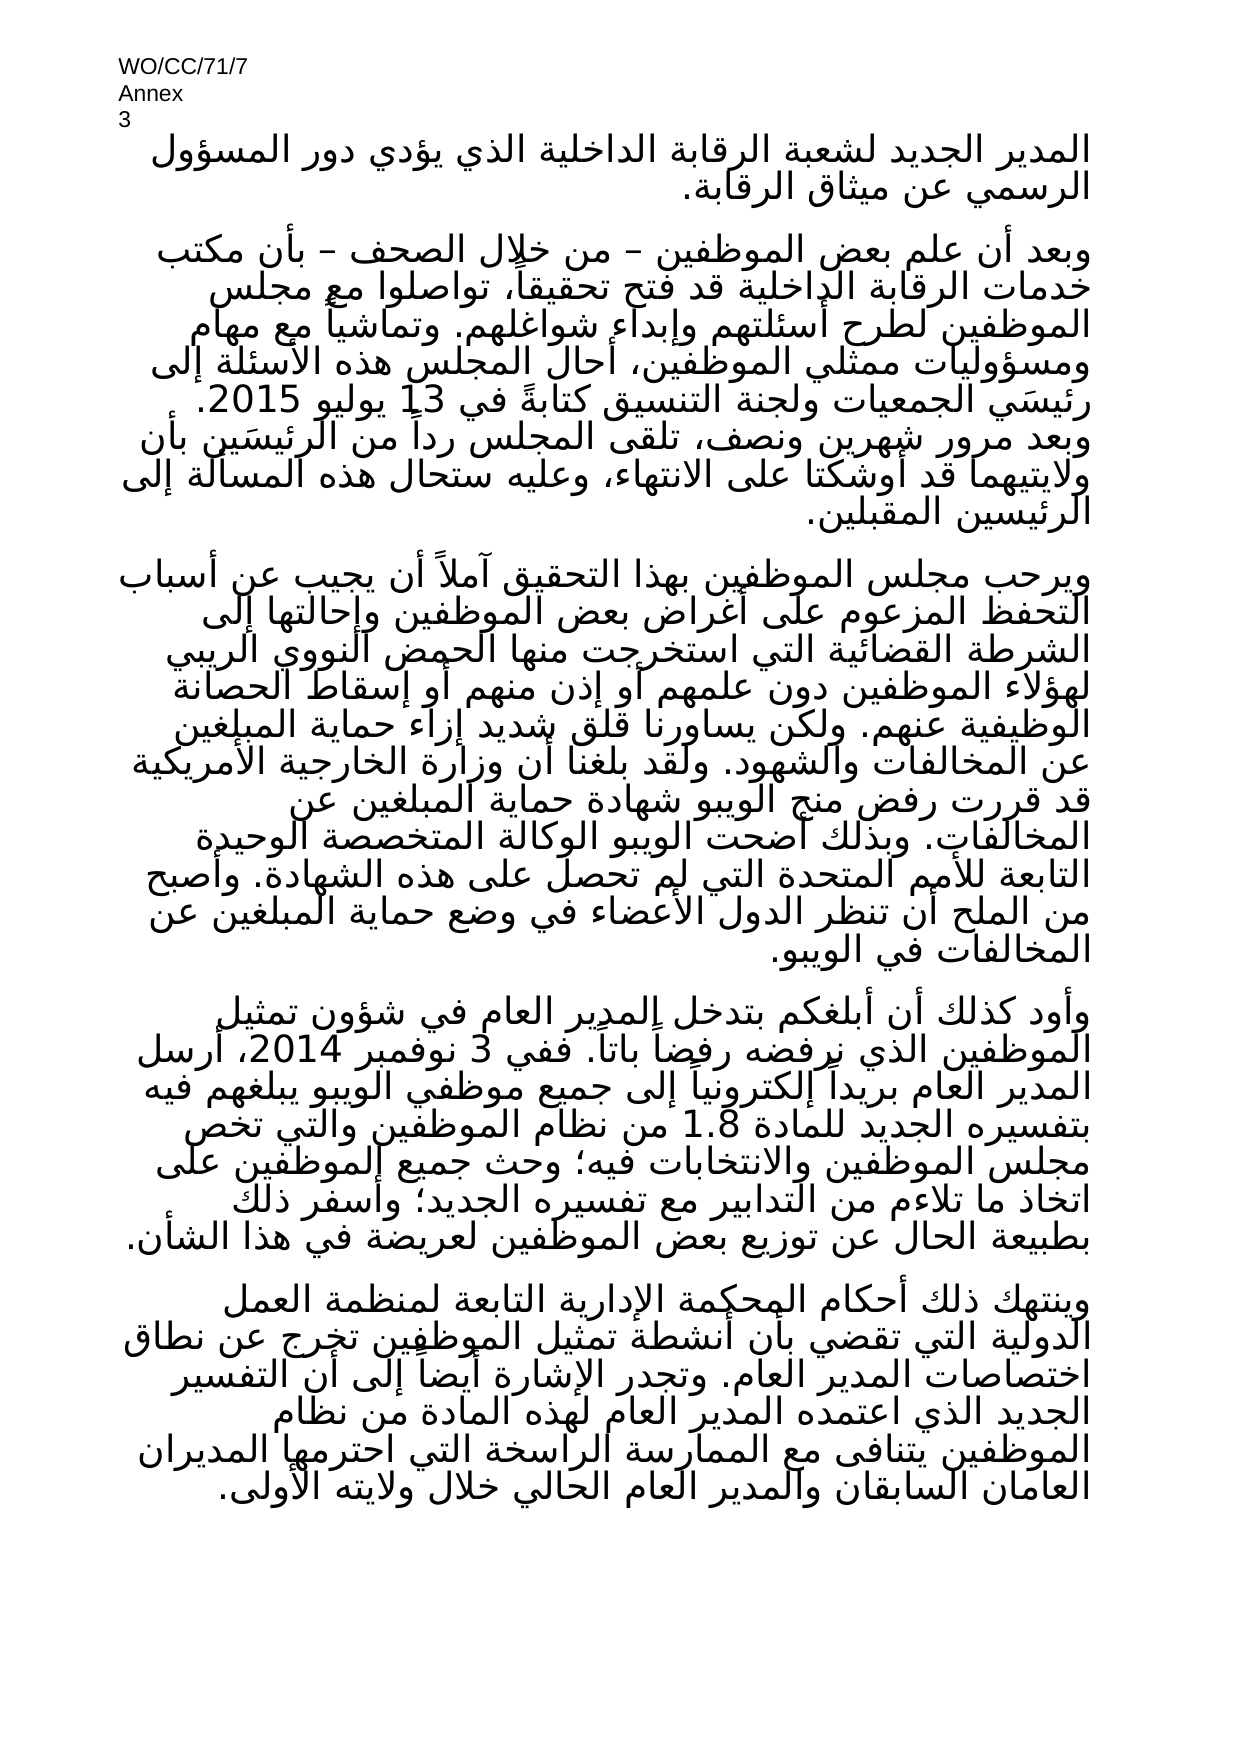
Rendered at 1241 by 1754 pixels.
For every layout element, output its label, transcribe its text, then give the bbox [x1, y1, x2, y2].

text ويرحب مجلس الموظفين بهذا التحقيق آملاً أن يجيب عن أسباب التحفظ المزعوم على أغراض بعض الموظفين وإحالتها إلى الشرطة القضائية التي استخرجت منها الحمض النووي الريبي لهؤلاء الموظفين دون علمهم أو إذن منهم أو إسقاط الحصانة الوظيفية عنهم. ولكن يساورنا قلق شديد إزاء حماية المبلغين عن المخالفات والشهود. ولقد بلغنا أن وزارة الخارجية الأمريكية قد قررت رفض منح الويبو شهادة حماية المبلغين عن المخالفات. وبذلك أضحت الويبو الوكالة المتخصصة الوحيدة التابعة للأمم المتحدة التي لم تحصل على هذه الشهادة. وأصبح من الملح أن تنظر الدول الأعضاء في وضع حماية المبلغين عن المخالفات في الويبو. [118, 557, 1092, 970]
text وبعد أن علم بعض الموظفين – من خلال الصحف – بأن مكتب خدمات الرقابة الداخلية قد فتح تحقيقاً، تواصلوا مع مجلس الموظفين لطرح أسئلتهم وإبداء شواغلهم. وتماشياً مع مهام ومسؤوليات ممثلي الموظفين، أحال المجلس هذه الأسئلة إلى رئيسَي الجمعيات ولجنة التنسيق كتابةً في 13 يوليو 2015. وبعد مرور شهرين ونصف، تلقى المجلس رداً من الرئيسَين بأن ولايتيهما قد أوشكتا على الانتهاء، وعليه ستحال هذه المسألة إلى الرئيسين المقبلين. [118, 232, 1092, 532]
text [118, 132, 1092, 207]
text وأود كذلك أن أبلغكم بتدخل المدير العام في شؤون تمثيل الموظفين الذي نرفضه رفضاً باتاً. ففي 3 نوفمبر 2014، أرسل المدير العام بريداً إلكترونياً إلى جميع موظفي الويبو يبلغهم فيه بتفسيره الجديد للمادة 1.8 من نظام الموظفين والتي تخص مجلس الموظفين والانتخابات فيه؛ وحث جميع الموظفين على اتخاذ ما تلاءم من التدابير مع تفسيره الجديد؛ وأسفر ذلك بطبيعة الحال عن توزيع بعض الموظفين لعريضة في هذا الشأن. [118, 995, 1092, 1257]
text وينتهك ذلك أحكام المحكمة الإدارية التابعة لمنظمة العمل الدولية التي تقضي بأن أنشطة تمثيل الموظفين تخرج عن نطاق اختصاصات المدير العام. وتجدر الإشارة أيضاً إلى أن التفسير الجديد الذي اعتمده المدير العام لهذه المادة من نظام الموظفين يتنافى مع الممارسة الراسخة التي احترمها المديران العامان السابقان والمدير العام الحالي خلال ولايته الأولى. [118, 1282, 1092, 1507]
